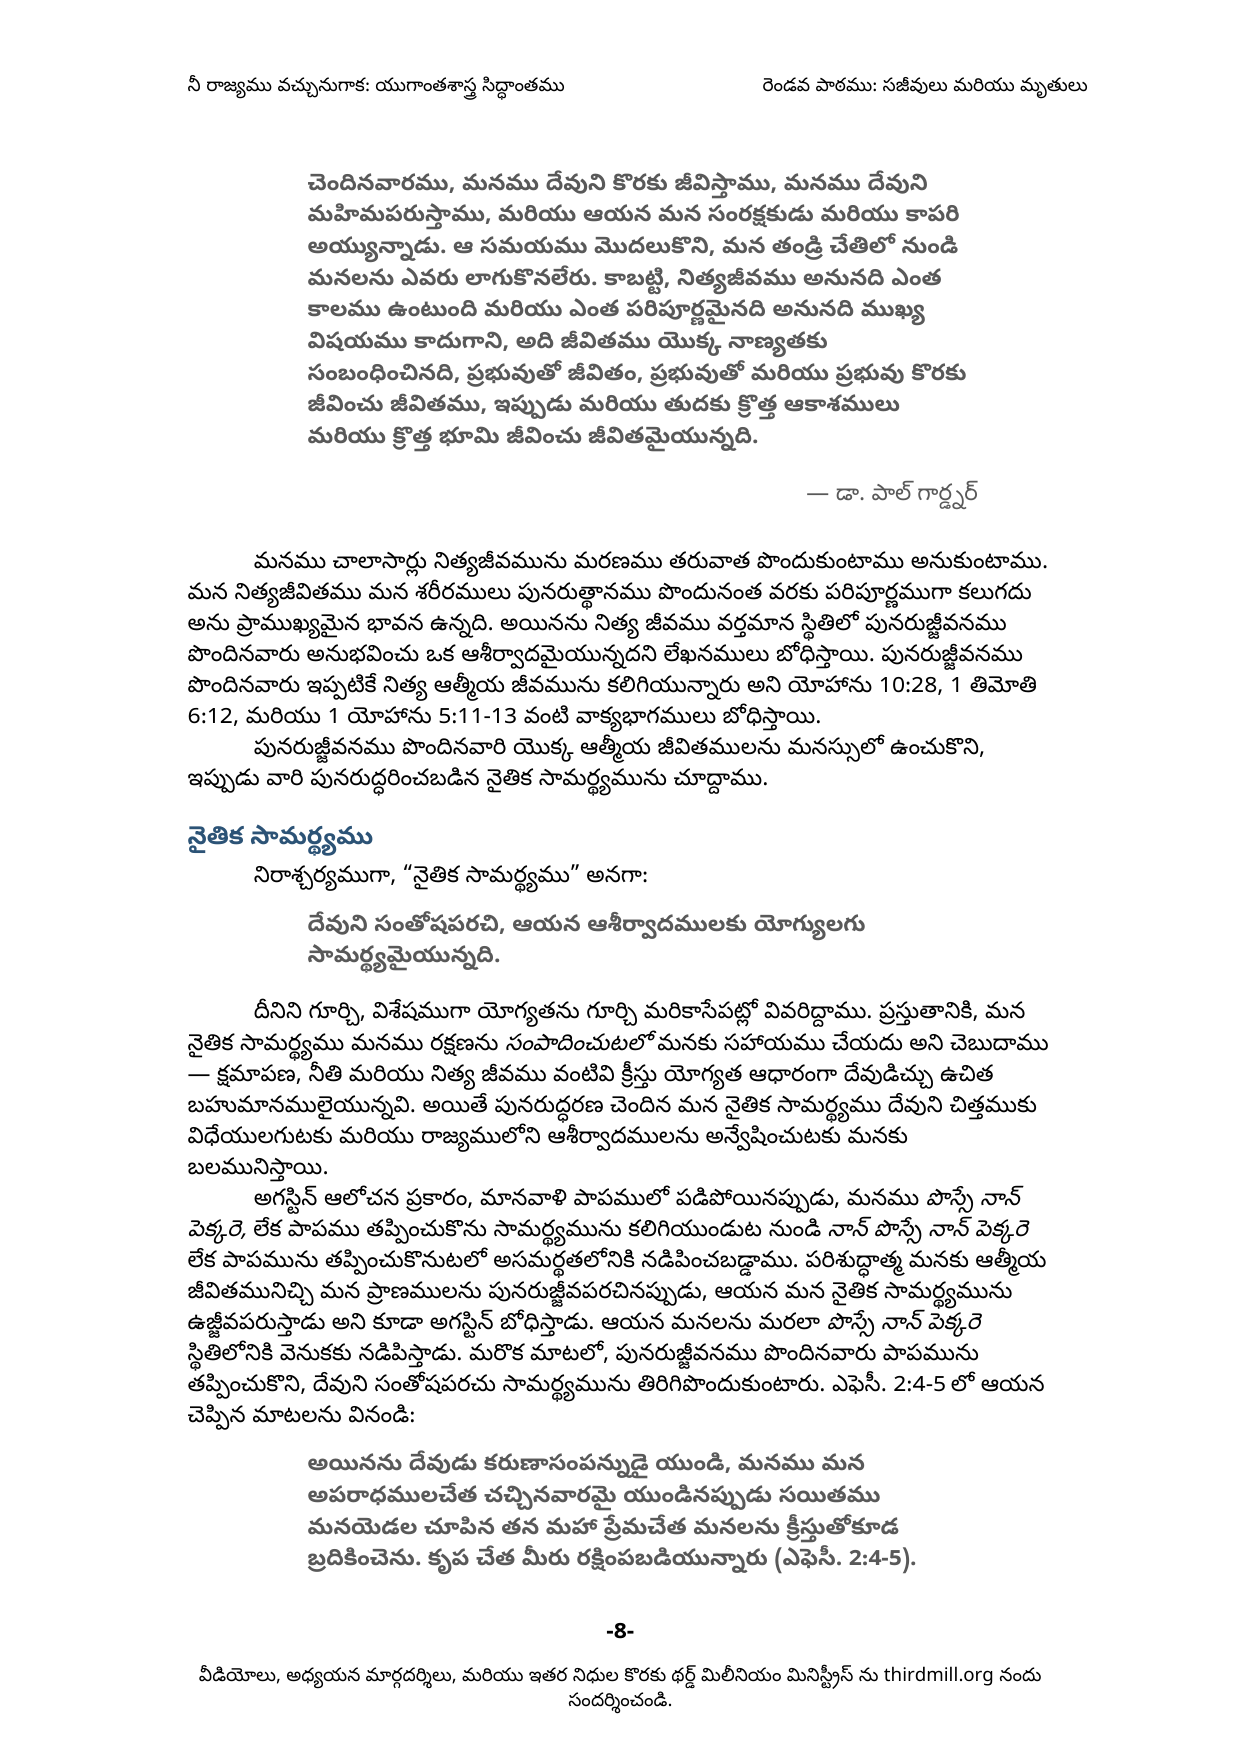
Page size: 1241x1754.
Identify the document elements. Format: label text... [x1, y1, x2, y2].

subtitle నైతిక సామర్థ్యము [187, 822, 1053, 854]
text — డా. పాల్ గార్డ్నర్ [187, 479, 978, 511]
text నిరాశ్చర్యముగా, “నైతిక సామర్థ్యము” అనగా: [187, 863, 1053, 894]
text అయినను దేవుడు కరుణాసంపన్నుడై యుండి, మనము మన అపరాధములచేత చచ్చినవారమై యుండినప్పుడు సయితము మనయెడల చూపిన తన మహా ప్రేమచేత మనలను క్రీస్తుతోకూడ బ్రదికించెను. కృప చేత మీరు రక్షింపబడియున్నారు (ఎఫెసీ. 2:4-5). [307, 1450, 978, 1577]
text పునరుజ్జీవనము పొందినవారి యొక్క ఆత్మీయ జీవితములను మనస్సులో ఉంచుకొని, ఇప్పుడు వారి పునరుద్ధరించబడిన నైతిక సామర్థ్యమును చూద్దాము. [187, 735, 1053, 797]
text అగస్టిన్ ఆలోచన ప్రకారం, మానవాళి పాపములో పడిపోయినప్పుడు, మనము పొస్సే నాన్ పెక్కరె, లేక పాపము తప్పించుకొను సామర్థ్యమును కలిగియుండుట నుండి నాన్ పొస్సే నాన్ పెక్కరె లేక పాపమును తప్పించుకొనుటలో అసమర్థతలోనికి నడిపించబడ్డాము. పరిశుద్ధాత్మ మనకు ఆత్మీయ జీవితమునిచ్చి మన ప్రాణములను పునరుజ్జీవపరచినప్పుడు, ఆయన మన నైతిక సామర్థ్యమును ఉజ్జీవపరుస్తాడు అని కూడా అగస్టిన్ బోధిస్తాడు. ఆయన మనలను మరలా పొస్సే నాన్ పెక్కరె స్థితిలోనికి వెనుకకు నడిపిస్తాడు. మరొక మాటలో, పునరుజ్జీవనము పొందినవారు పాపమును తప్పించుకొని, దేవుని సంతోషపరచు సామర్థ్యమును తిరిగిపొందుకుంటారు. ఎఫెసీ. 2:4-5లో ఆయన చెప్పిన మాటలను వినండి: [187, 1185, 1053, 1433]
text దేవుని సంతోషపరచి, ఆయన ఆశీర్వాదములకు యోగ్యులగు సామర్థ్యమైయున్నది. [307, 911, 978, 974]
text దీనిని గూర్చి, విశేషముగా యోగ్యతను గూర్చి మరికాసేపట్లో వివరిద్దాము. ప్రస్తుతానికి, మన నైతిక సామర్థ్యము మనము రక్షణను సంపాదించుటలో మనకు సహాయము చేయదు అని చెబుదాము — క్షమాపణ, నీతి మరియు నిత్య జీవము వంటివి క్రీస్తు యోగ్యత ఆధారంగా దేవుడిచ్చు ఉచిత బహుమానములైయున్నవి. అయితే పునరుద్ధరణ చెందిన మన నైతిక సామర్థ్యము దేవుని చిత్తముకు విధేయులగుటకు మరియు రాజ్యములోని ఆశీర్వాదములను అన్వేషించుటకు మనకు బలమునిస్తాయి. [187, 999, 1053, 1185]
text మనము చాలాసార్లు నిత్యజీవమును మరణము తరువాత పొందుకుంటాము అనుకుంటాము. మన నిత్యజీవితము మన శరీరములు పునరుత్థానము పొందునంత వరకు పరిపూర్ణముగా కలుగదు అను ప్రాముఖ్యమైన భావన ఉన్నది. అయినను నిత్య జీవము వర్తమాన స్థితిలో పునరుజ్జీవనము పొందినవారు అనుభవించు ఒక ఆశీర్వాదమైయున్నదని లేఖనములు బోధిస్తాయి. పునరుజ్జీవనము పొందినవారు ఇప్పటికే నిత్య ఆత్మీయ జీవమును కలిగియున్నారు అని యోహాను 10:28, 1 తిమోతి 6:12, మరియు 1 యోహాను 5:11-13 వంటి వాక్యభాగములు బోధిస్తాయి. [187, 549, 1053, 735]
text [307, 169, 978, 454]
